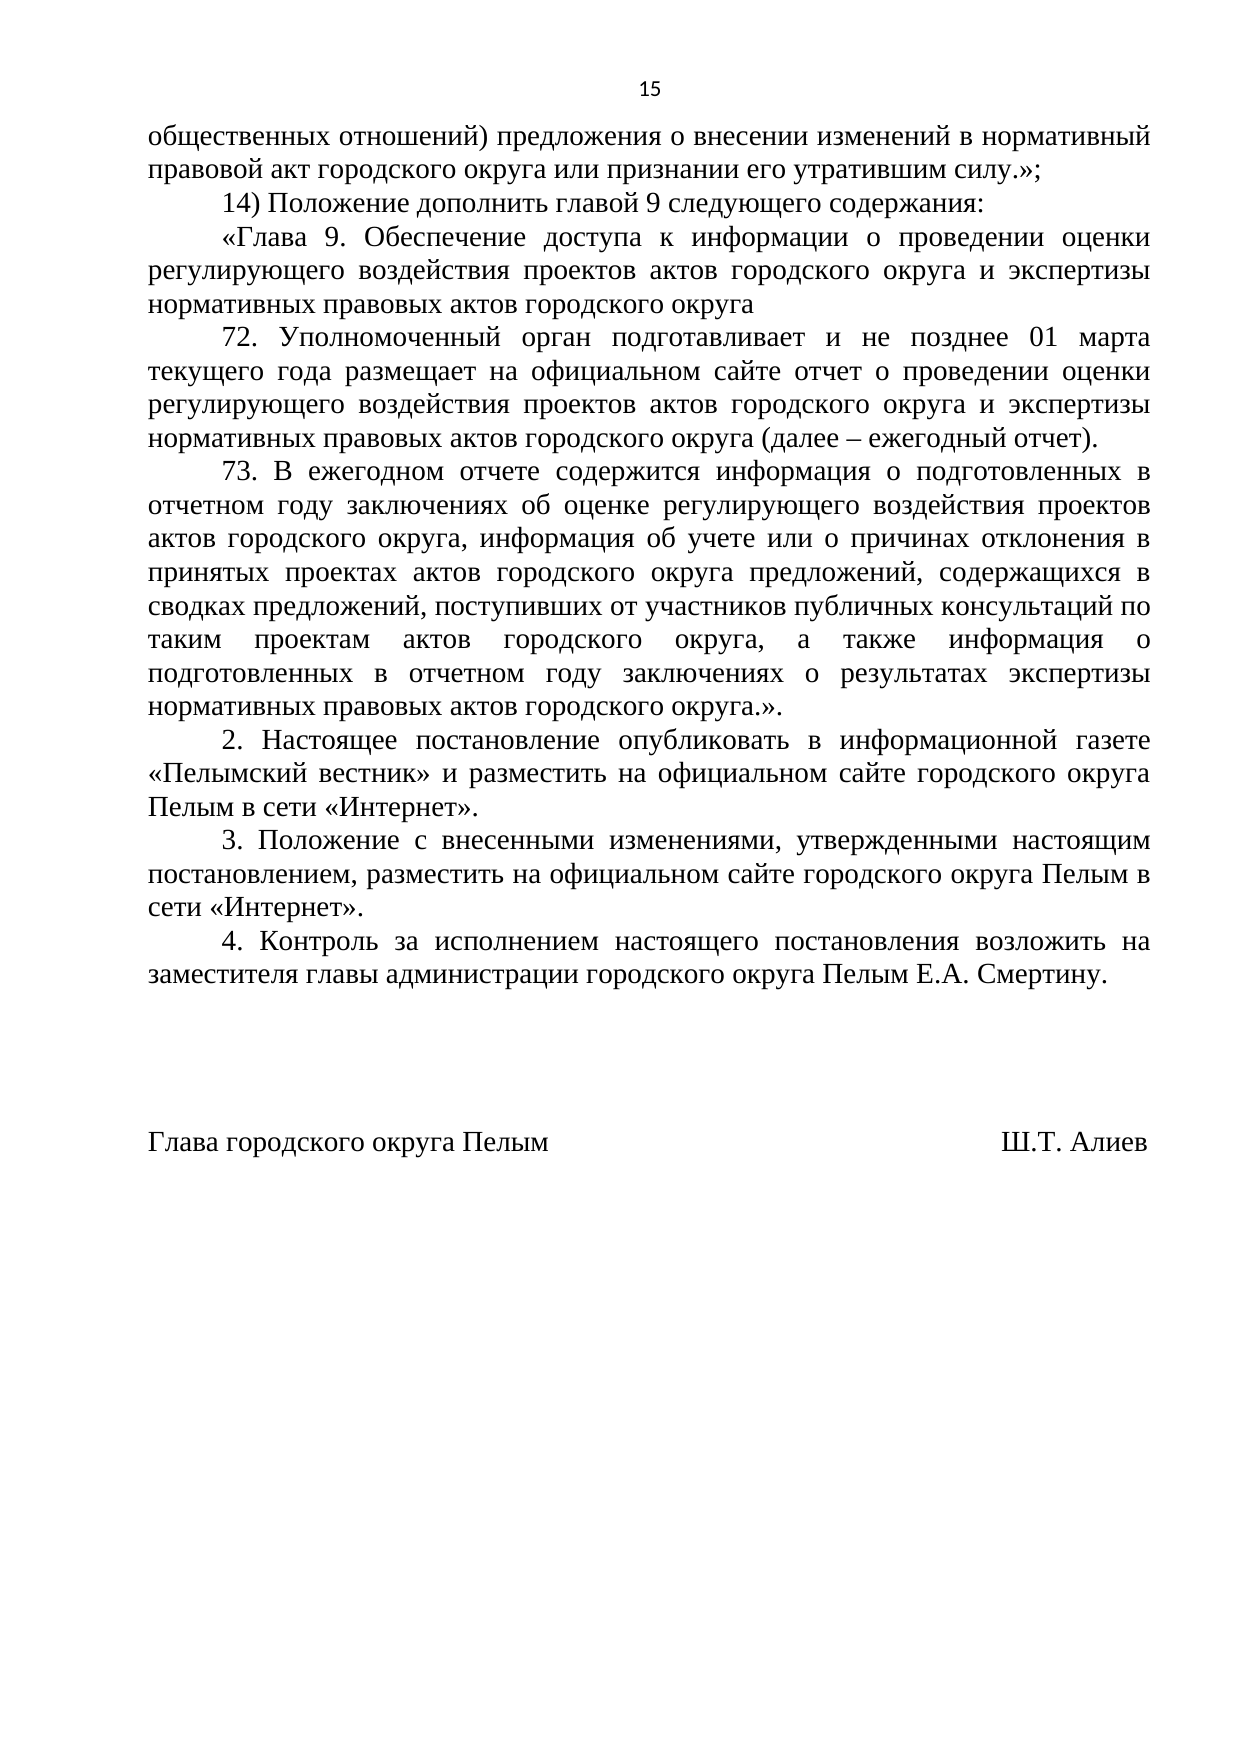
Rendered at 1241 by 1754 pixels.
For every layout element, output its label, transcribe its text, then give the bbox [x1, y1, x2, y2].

text «Глава 9. Обеспечение доступа к информации о проведении оценки регулирующего воздействия проектов актов городского округа и экспертизы нормативных правовых актов городского округа [148, 219, 1152, 319]
text 73. В ежегодном отчете содержится информация о подготовленных в отчетном году заключениях об оценке регулирующего воздействия проектов актов городского округа, информация об учете или о причинах отклонения в принятых проектах актов городского округа предложений, содержащихся в сводках предложений, поступивших от участников публичных консультаций по таким проектам актов городского округа, а также информация о подготовленных в отчетном году заключениях о результатах экспертизы нормативных правовых актов городского округа.». [148, 453, 1152, 722]
text 2. Настоящее постановление опубликовать в информационной газете «Пелымский вестник» и разместить на официальном сайте городского округа Пелым в сети «Интернет». [148, 722, 1152, 822]
text 14) Положение дополнить главой 9 следующего содержания: [148, 185, 1152, 219]
text Глава городского округа Пелым Ш.Т. Алиев [148, 1124, 1152, 1158]
text 72. Уполномоченный орган подготавливает и не позднее 01 марта текущего года размещает на официальном сайте отчет о проведении оценки регулирующего воздействия проектов актов городского округа и экспертизы нормативных правовых актов городского округа (далее – ежегодный отчет). [148, 319, 1152, 453]
text 3. Положение с внесенными изменениями, утвержденными настоящим постановлением, разместить на официальном сайте городского округа Пелым в сети «Интернет». [148, 822, 1152, 923]
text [148, 118, 1152, 185]
text 4. Контроль за исполнением настоящего постановления возложить на заместителя главы администрации городского округа Пелым Е.А. Смертину. [148, 923, 1152, 990]
